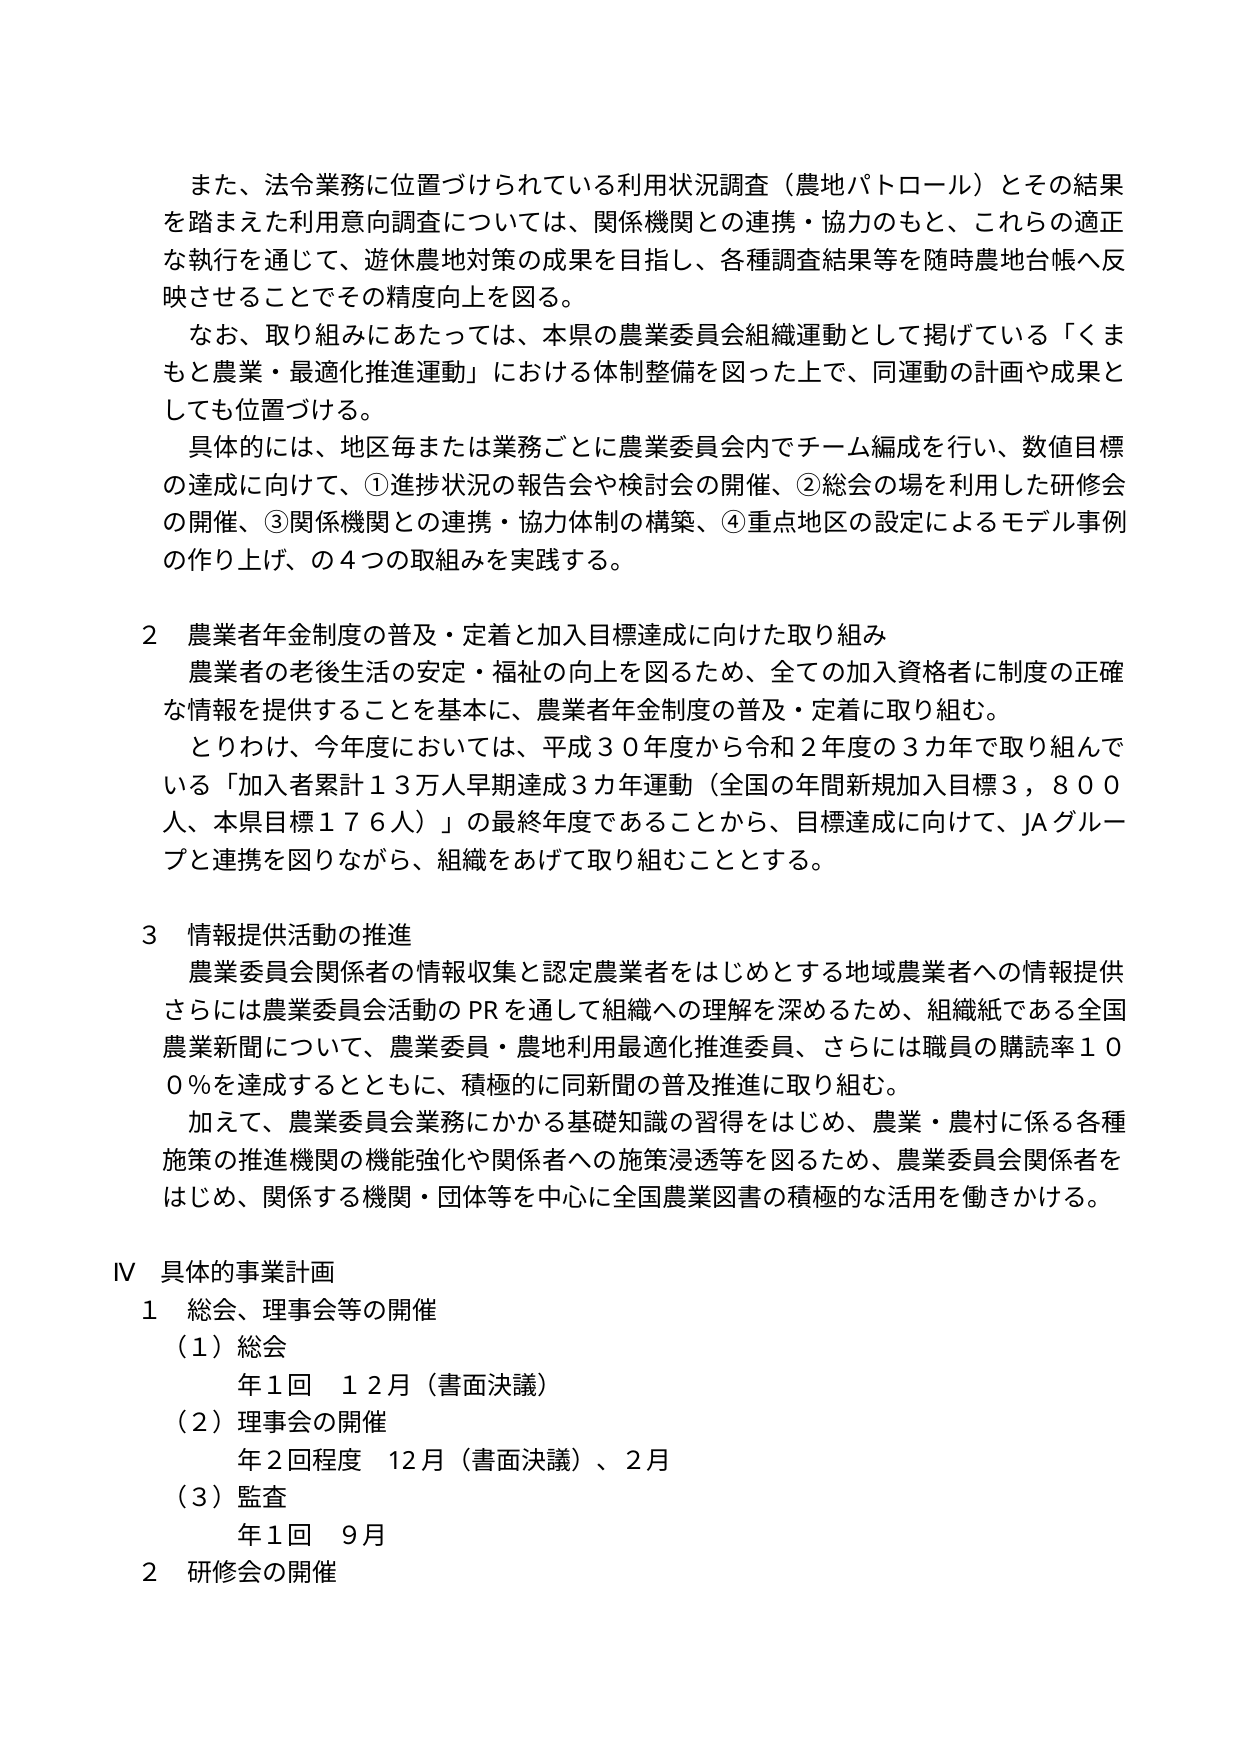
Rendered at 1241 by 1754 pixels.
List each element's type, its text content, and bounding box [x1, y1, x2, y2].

text Ⅳ 具体的事業計画 [112, 1252, 1128, 1289]
text また、法令業務に位置づけられている利用状況調査（農地パトロール）とその結果を踏まえた利用意向調査については、関係機関との連携・協力のもと、これらの適正な執行を通じて、遊休農地対策の成果を目指し、各種調査結果等を随時農地台帳へ反映させることでその精度向上を図る。 [112, 164, 1128, 314]
text とりわけ、今年度においては、平成３０年度から令和２年度の３カ年で取り組んでいる「加入者累計１３万人早期達成３カ年運動（全国の年間新規加入目標３，８００人、本県目標１７６人）」の最終年度であることから、目標達成に向けて、JAグループと連携を図りながら、組織をあげて取り組むこととする。 [112, 727, 1128, 877]
text ２ 農業者年金制度の普及・定着と加入目標達成に向けた取り組み [112, 614, 1128, 652]
text ３ 情報提供活動の推進 [112, 914, 1128, 952]
text 年１回 ９月 [112, 1514, 1128, 1552]
text 加えて、農業委員会業務にかかる基礎知識の習得をはじめ、農業・農村に係る各種施策の推進機関の機能強化や関係者への施策浸透等を図るため、農業委員会関係者をはじめ、関係する機関・団体等を中心に全国農業図書の積極的な活用を働きかける。 [112, 1102, 1128, 1214]
text 農業者の老後生活の安定・福祉の向上を図るため、全ての加入資格者に制度の正確な情報を提供することを基本に、農業者年金制度の普及・定着に取り組む。 [112, 652, 1128, 727]
text （２）理事会の開催 [112, 1402, 1128, 1439]
text なお、取り組みにあたっては、本県の農業委員会組織運動として掲げている「くまもと農業・最適化推進運動」における体制整備を図った上で、同運動の計画や成果としても位置づける。 [112, 314, 1128, 427]
text 農業委員会関係者の情報収集と認定農業者をはじめとする地域農業者への情報提供、さらには農業委員会活動のPRを通して組織への理解を深めるため、組織紙である全国農業新聞について、農業委員・農地利用最適化推進委員、さらには職員の購読率１００％を達成するとともに、積極的に同新聞の普及推進に取り組む。 [112, 952, 1128, 1102]
text 年１回 １2月（書面決議） [112, 1364, 1128, 1402]
text 年２回程度 12月（書面決議）、２月 [112, 1439, 1128, 1477]
text （１）総会 [112, 1327, 1128, 1364]
text （３）監査 [112, 1477, 1128, 1514]
text １ 総会、理事会等の開催 [112, 1289, 1128, 1327]
text 具体的には、地区毎または業務ごとに農業委員会内でチーム編成を行い、数値目標の達成に向けて、①進捗状況の報告会や検討会の開催、②総会の場を利用した研修会の開催、③関係機関との連携・協力体制の構築、④重点地区の設定によるモデル事例の作り上げ、の４つの取組みを実践する。 [112, 427, 1128, 577]
text ２ 研修会の開催 [112, 1552, 1128, 1589]
